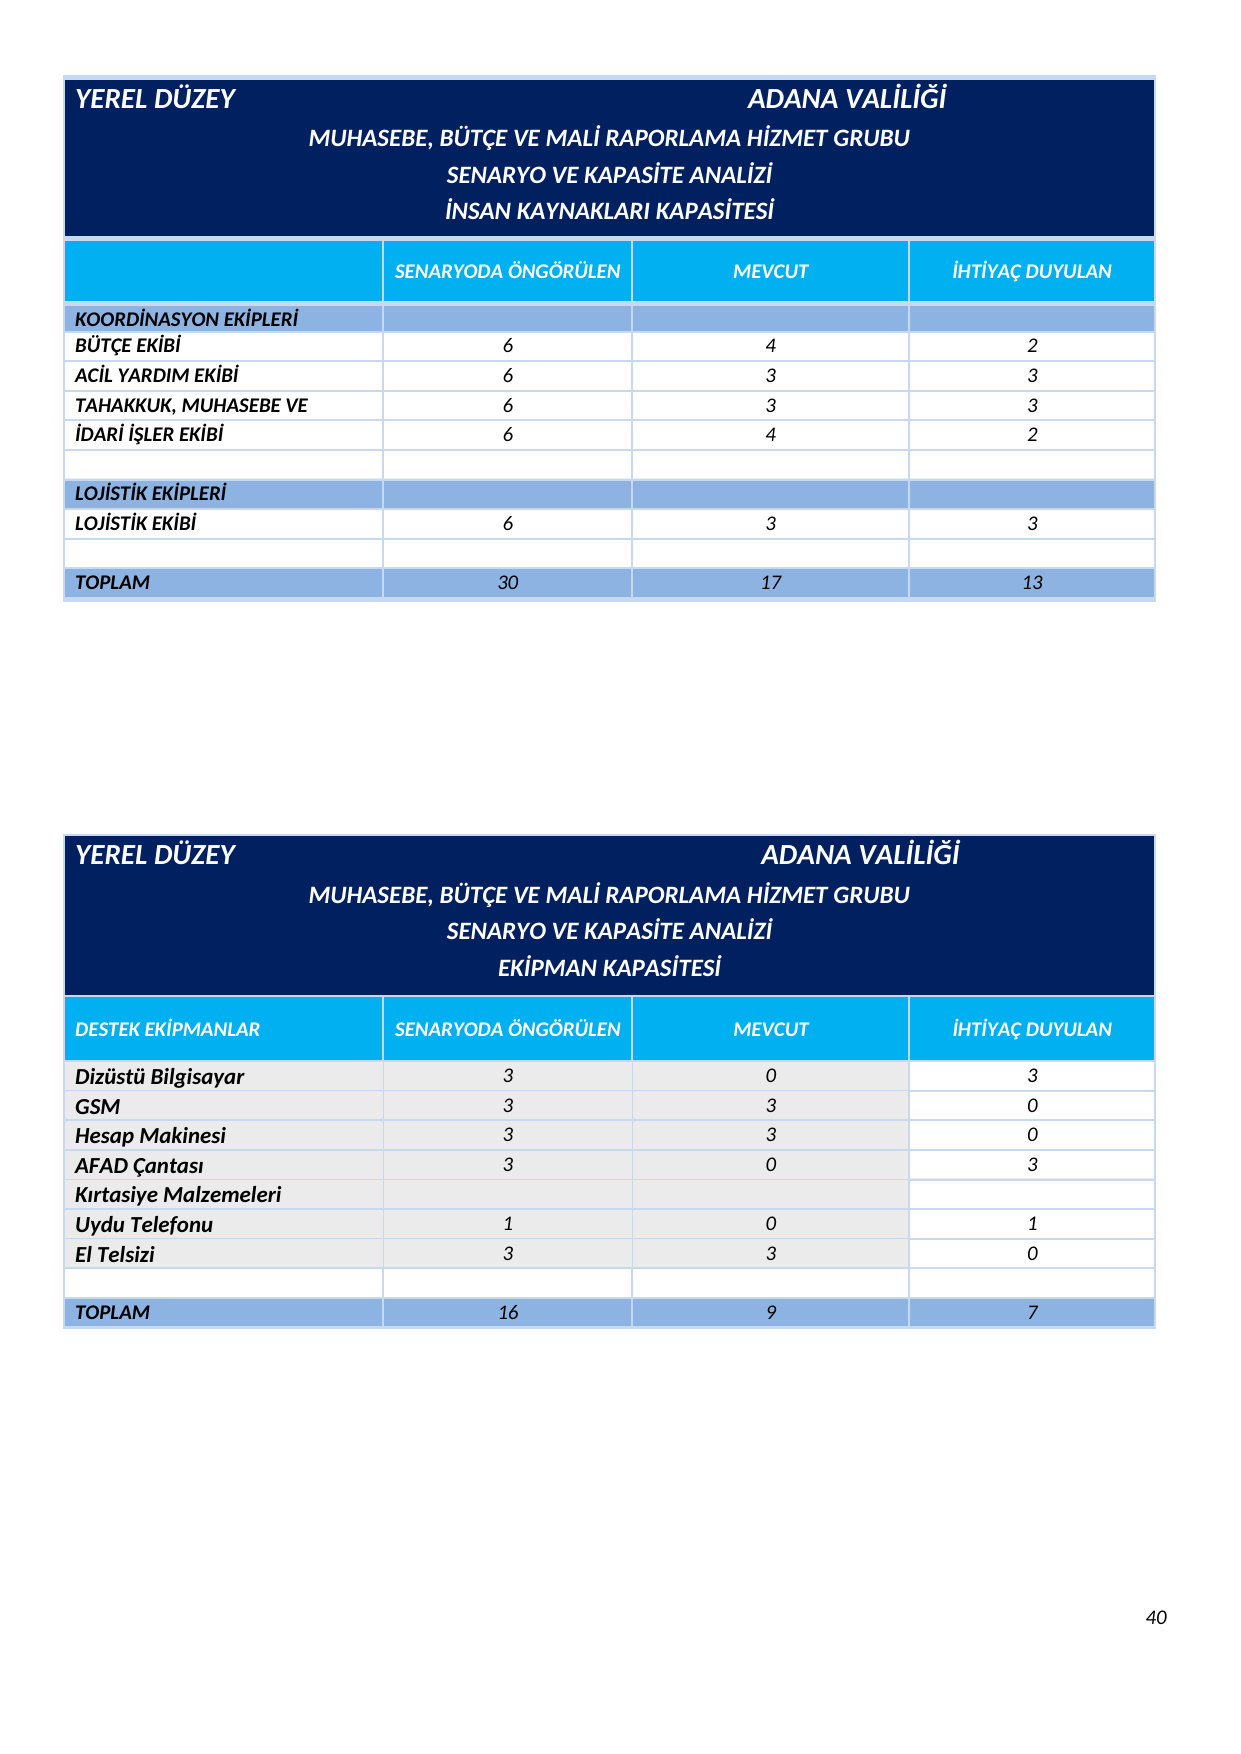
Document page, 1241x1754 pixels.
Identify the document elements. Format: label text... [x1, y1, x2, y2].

table_cell 3 [384, 1121, 632, 1149]
table_cell Dizüstü Bilgisayar [65, 1062, 383, 1090]
table_cell 3 [633, 362, 908, 390]
table_cell SENARYODA ÖNGÖRÜLEN [384, 997, 631, 1060]
table_cell [633, 306, 908, 331]
table_cell [633, 451, 908, 478]
table_cell 17 [633, 569, 908, 597]
table_header YEREL DÜZEY ADANA VALİLİĞİ MUHASEBE, BÜTÇE VE MALİ RAPORLAMA HİZMET GRUBU SENARYO VE KAPASİTE ANALİZİ EKİPMAN KAPASİTESİ [65, 836, 1154, 995]
table_cell 3 [910, 362, 1154, 390]
table_cell 4 [633, 421, 908, 449]
table_cell 4 [633, 333, 908, 360]
table_cell [65, 241, 382, 301]
table_cell 0 [910, 1240, 1154, 1267]
table_cell 3 [384, 1091, 632, 1119]
table_cell 30 [384, 569, 631, 597]
table_cell 3 [384, 1151, 632, 1178]
table_cell ACİL YARDIM EKİBİ [65, 362, 382, 390]
table_cell İHTİYAÇ DUYULAN [910, 241, 1154, 301]
table_cell MEVCUT [633, 997, 908, 1060]
table_cell 0 [633, 1210, 908, 1238]
table_cell El Telsizi [65, 1239, 383, 1267]
table_cell [633, 1269, 908, 1297]
table_cell 13 [910, 569, 1154, 597]
table_cell 6 [384, 392, 631, 419]
table_cell Hesap Makinesi [65, 1121, 383, 1149]
table_cell DESTEK EKİPMANLAR [65, 997, 382, 1060]
table_cell 0 [910, 1121, 1154, 1149]
table_cell [384, 1269, 631, 1297]
table_cell 3 [384, 1239, 632, 1267]
table_cell 2 [910, 421, 1154, 449]
table_cell TAHAKKUK, MUHASEBE VE RAPORLAMA EKİBİ [65, 392, 382, 419]
table_cell KOORDİNASYON EKİPLERİ [65, 306, 382, 331]
table_cell [633, 540, 908, 567]
table_cell 0 [910, 1092, 1154, 1119]
table_cell 2 [910, 333, 1154, 360]
table_cell [910, 306, 1154, 331]
table_cell [384, 1180, 632, 1208]
table_cell 3 [633, 1239, 908, 1267]
table_cell 3 [633, 1091, 908, 1119]
table_cell [65, 451, 382, 478]
table_cell 1 [384, 1210, 632, 1238]
table_cell TOPLAM [65, 569, 382, 597]
table_cell GSM [65, 1091, 383, 1119]
table_cell LOJİSTİK EKİPLERİ [65, 481, 382, 508]
table_cell 1 [910, 1210, 1154, 1238]
table_cell [65, 540, 382, 567]
table_cell 6 [384, 510, 631, 538]
table_cell 9 [633, 1299, 908, 1326]
table_cell 3 [633, 1121, 908, 1149]
table_cell İDARİ İŞLER EKİBİ [65, 421, 382, 449]
table_cell 3 [910, 1062, 1154, 1090]
table_cell BÜTÇE EKİBİ [65, 333, 382, 360]
table_cell SENARYODA ÖNGÖRÜLEN [384, 241, 631, 301]
table_cell MEVCUT [633, 241, 908, 301]
table_cell 3 [633, 392, 908, 419]
table_cell 3 [384, 1062, 632, 1090]
table_cell 3 [910, 510, 1154, 538]
table_cell [384, 306, 631, 331]
table_cell 3 [633, 510, 908, 538]
table_cell 7 [910, 1299, 1154, 1326]
table_cell [65, 1269, 382, 1297]
table_cell 3 [910, 392, 1154, 419]
table_cell [384, 481, 631, 508]
table_cell [910, 1269, 1154, 1297]
table_cell Kırtasiye Malzemeleri [65, 1180, 383, 1208]
table_cell AFAD Çantası [65, 1151, 383, 1178]
table_cell 6 [384, 362, 631, 390]
table_cell [910, 540, 1154, 567]
table_cell [633, 1180, 908, 1208]
table_cell 6 [384, 421, 631, 449]
table_cell 0 [633, 1151, 908, 1178]
table_cell 16 [384, 1299, 631, 1326]
table_cell 6 [384, 333, 631, 360]
table_cell [633, 481, 908, 508]
table_cell [910, 451, 1154, 478]
table_cell LOJİSTİK EKİBİ [65, 510, 382, 538]
table_cell [384, 540, 631, 567]
table_cell [910, 481, 1154, 508]
table_cell İHTİYAÇ DUYULAN [910, 997, 1154, 1060]
table_cell 3 [910, 1151, 1154, 1178]
table_cell [384, 451, 631, 478]
table_header YEREL DÜZEY ADANA VALİLİĞİ MUHASEBE, BÜTÇE VE MALİ RAPORLAMA HİZMET GRUBU SENARYO VE KAPASİTE ANALİZİ İNSAN KAYNAKLARI KAPASİTESİ [65, 80, 1154, 236]
table_cell Uydu Telefonu [65, 1210, 383, 1238]
table_cell 0 [633, 1062, 908, 1090]
table_cell [910, 1181, 1154, 1208]
table_cell TOPLAM [65, 1299, 382, 1326]
